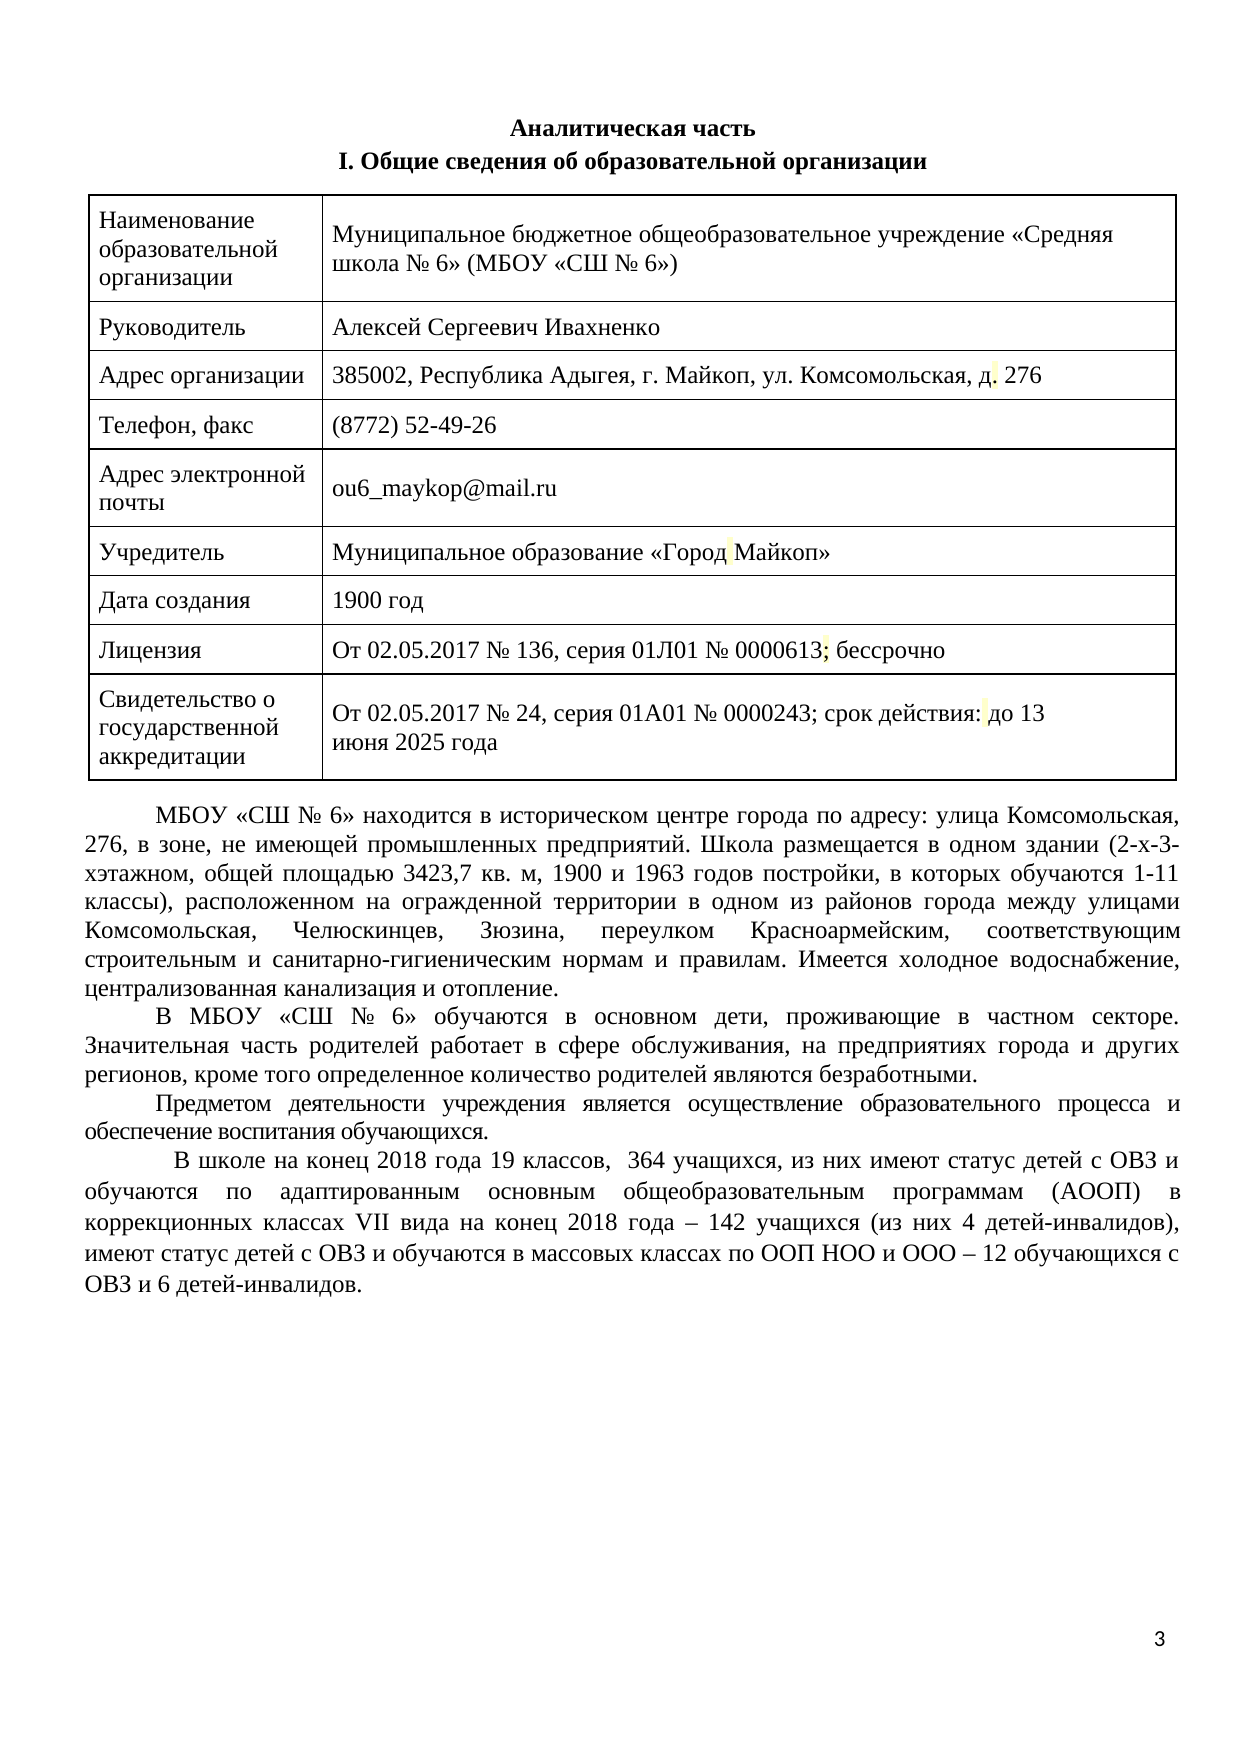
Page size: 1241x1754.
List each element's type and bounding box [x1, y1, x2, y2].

table_header [75, 75, 1190, 1326]
